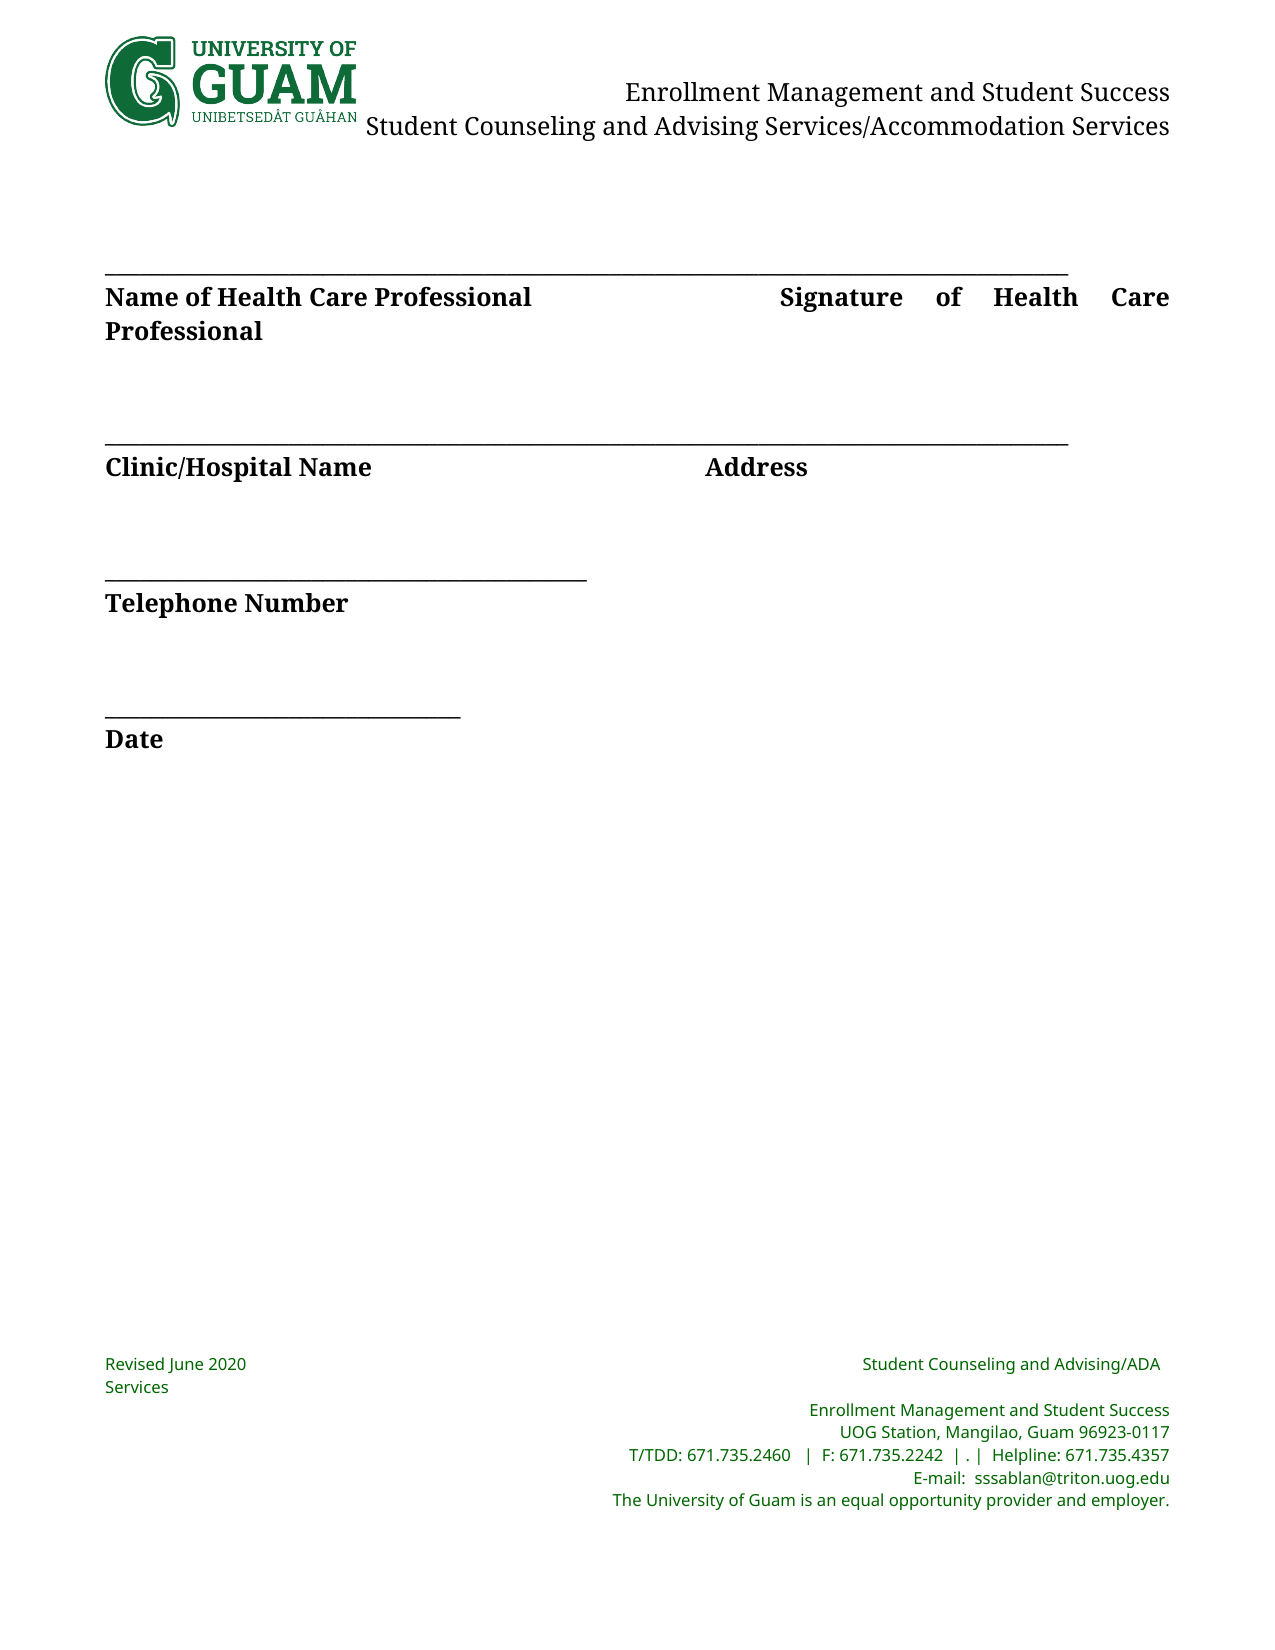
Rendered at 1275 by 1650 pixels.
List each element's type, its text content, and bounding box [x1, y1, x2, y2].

text Telephone Number [105, 586, 1170, 620]
text Name of Health Care Professional Signature of Health Care Professional [105, 279, 1170, 347]
text ____________________________________________________________________________________ [105, 245, 1170, 279]
text _______________________________ [105, 688, 1170, 722]
text __________________________________________ [105, 552, 1170, 586]
text Clinic/Hospital Name Address [105, 450, 1170, 484]
picture [105, 36, 357, 127]
text ____________________________________________________________________________________ [105, 416, 1170, 450]
text Date [105, 722, 1170, 756]
